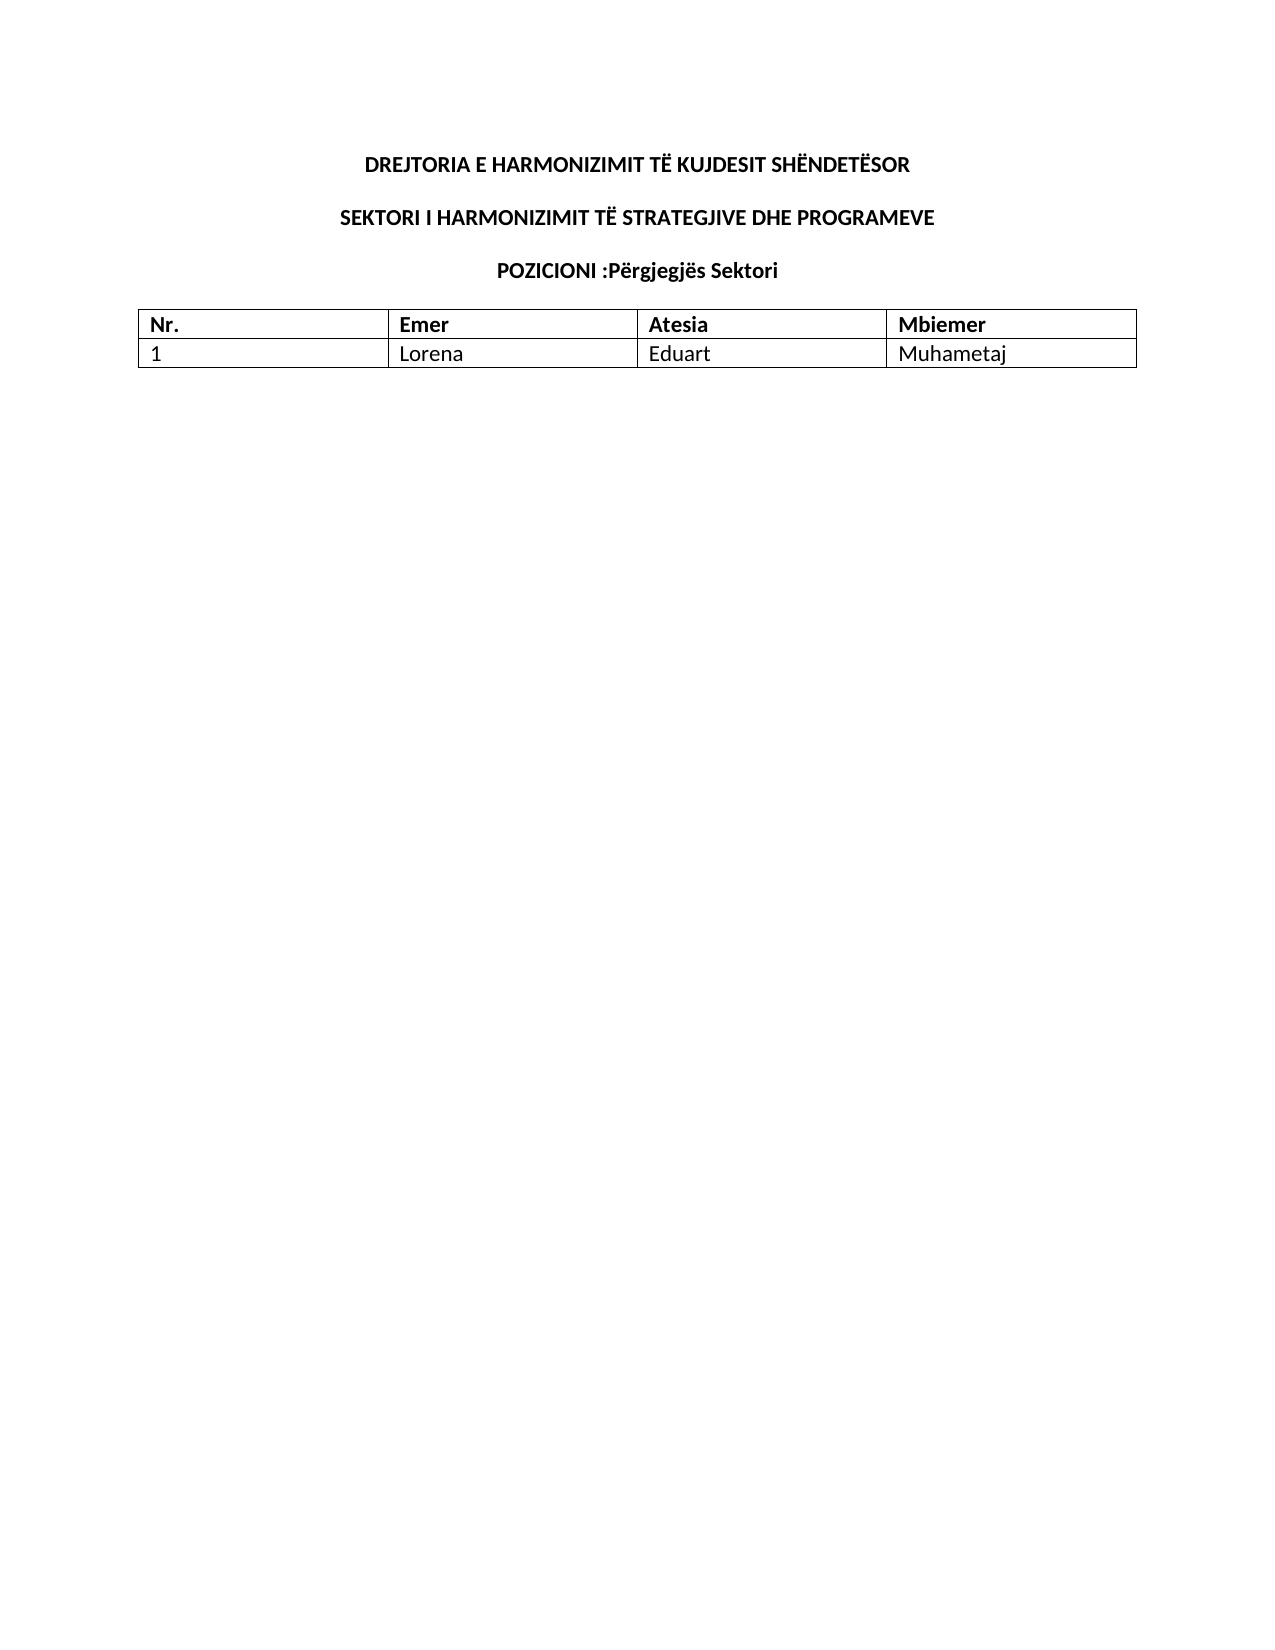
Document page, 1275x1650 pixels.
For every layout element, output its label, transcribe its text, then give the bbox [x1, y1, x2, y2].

table_cell Lorena [389, 339, 637, 367]
table_header Nr. [139, 310, 388, 338]
table_cell Muhametaj [887, 339, 1136, 367]
table_header Emer [389, 310, 637, 338]
table_cell 1 [139, 339, 388, 367]
table_header Mbiemer [887, 310, 1136, 338]
text POZICIONI :Përgjegjës Sektori [150, 256, 1125, 284]
table_header Atesia [638, 310, 886, 338]
table_cell Eduart [638, 339, 886, 367]
text SEKTORI I HARMONIZIMIT TË STRATEGJIVE DHE PROGRAMEVE [150, 203, 1125, 231]
text DREJTORIA E HARMONIZIMIT TË KUJDESIT SHËNDETËSOR [150, 150, 1125, 178]
